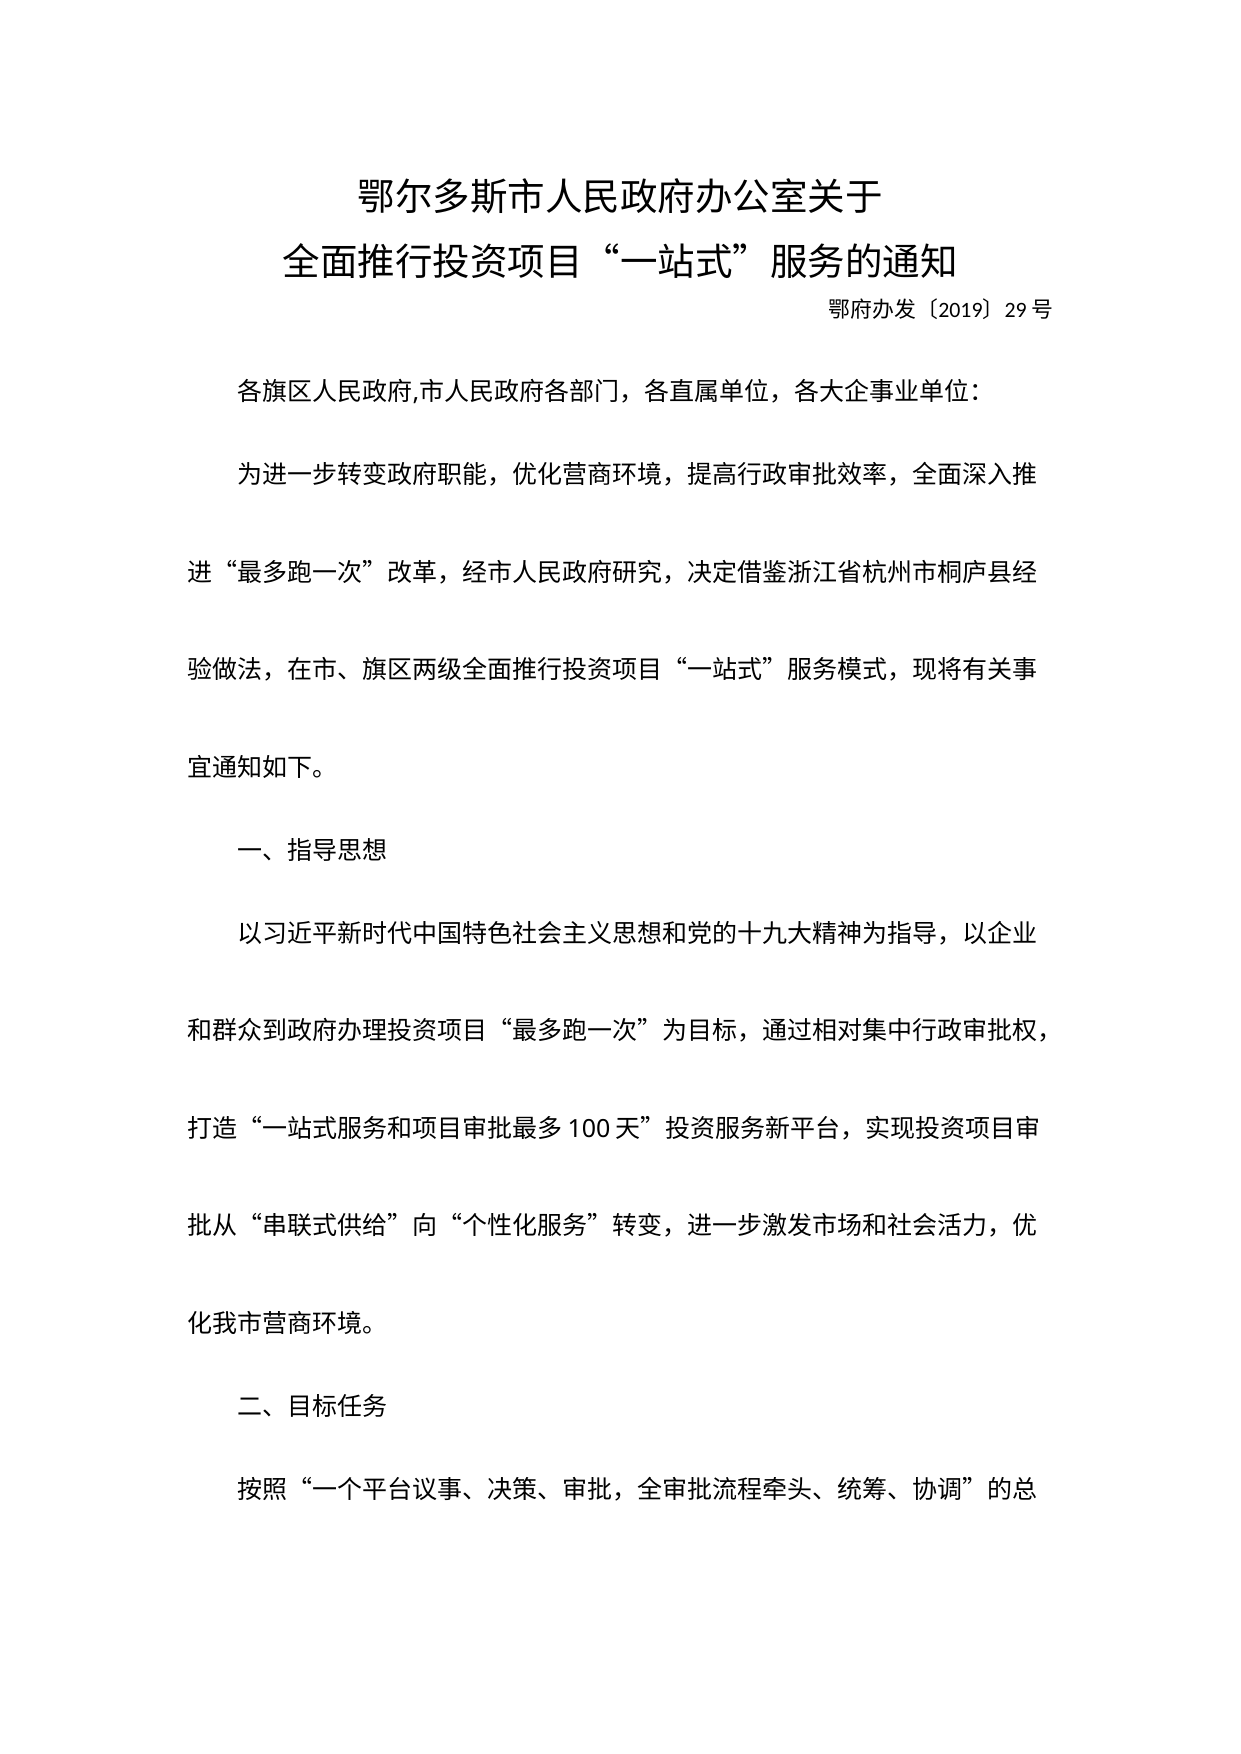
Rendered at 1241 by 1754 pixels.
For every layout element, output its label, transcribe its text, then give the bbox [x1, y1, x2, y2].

text 鄂尔多斯市人民政府办公室关于 [187, 162, 1053, 227]
text 为进一步转变政府职能，优化营商环境，提高行政审批效率，全面深入推进“最多跑一次”改革，经市人民政府研究，决定借鉴浙江省杭州市桐庐县经验做法，在市、旗区两级全面推行投资项目“一站式”服务模式，现将有关事宜通知如下。 [187, 440, 1053, 798]
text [187, 1455, 1053, 1520]
text 二、目标任务 [187, 1372, 1053, 1437]
text 一、指导思想 [187, 816, 1053, 881]
text 以习近平新时代中国特色社会主义思想和党的十九大精神为指导，以企业和群众到政府办理投资项目“最多跑一次”为目标，通过相对集中行政审批权，打造“一站式服务和项目审批最多100天”投资服务新平台，实现投资项目审批从“串联式供给”向“个性化服务”转变，进一步激发市场和社会活力，优化我市营商环境。 [187, 899, 1053, 1354]
text 各旗区人民政府,市人民政府各部门，各直属单位，各大企事业单位： [187, 357, 1053, 422]
text 全面推行投资项目“一站式”服务的通知 [187, 227, 1053, 292]
text 鄂府办发〔2019〕29号 [187, 292, 1053, 324]
